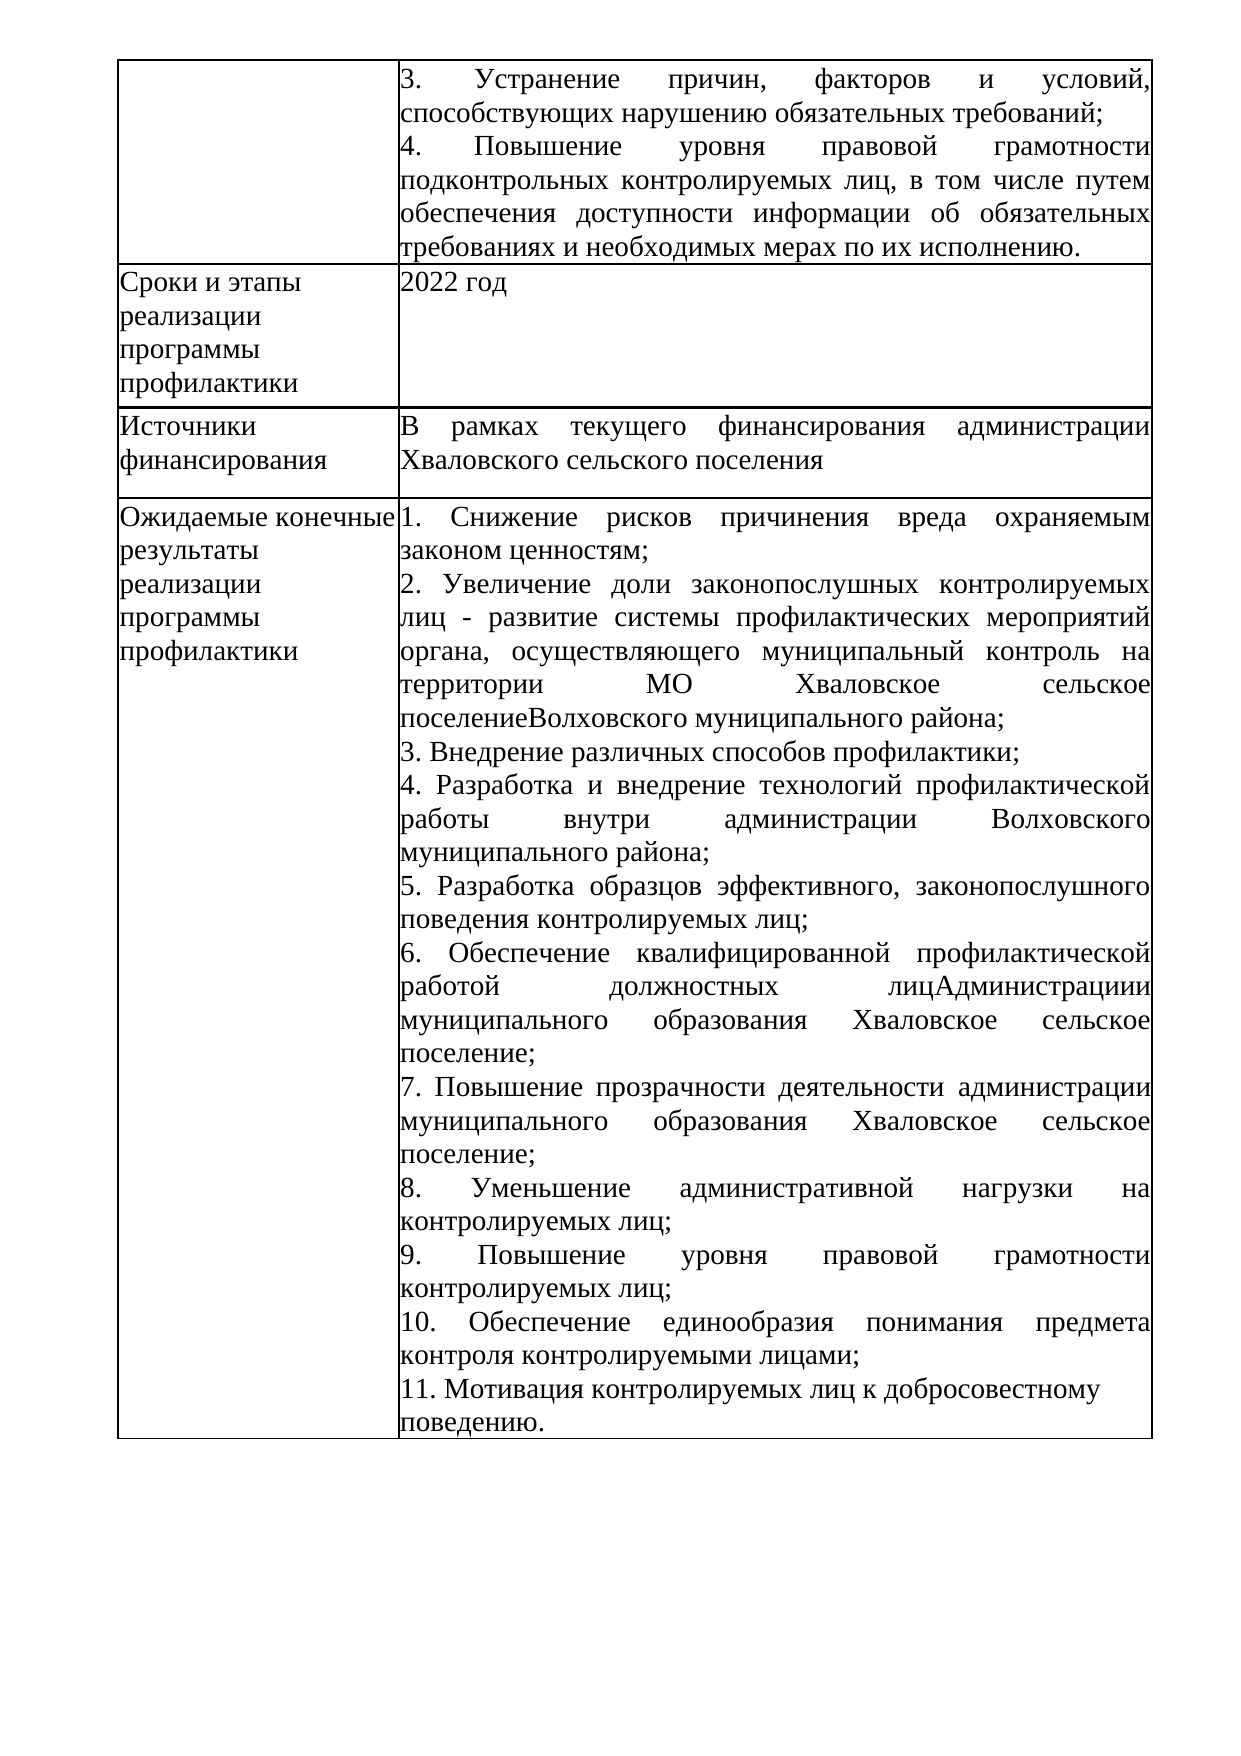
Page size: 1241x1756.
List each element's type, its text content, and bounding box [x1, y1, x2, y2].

table_cell В рамках текущего финансирования администрации Хваловского сельского поселения [400, 409, 1151, 497]
table_cell 2022 год [400, 265, 1151, 406]
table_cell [119, 61, 398, 262]
table_cell Источники финансирования [119, 409, 398, 497]
table_cell 1. Снижение рисков причинения вреда охраняемым законом ценностям; 2. Увеличение доли законопослушных контролируемых лиц - развитие системы профилактических мероприятий органа, осуществляющего муниципальный контроль на территории МО Хваловское сельское поселениеВолховского муниципального района; 3. Внедрение различных способов профилактики; 4. Разработка и внедрение технологий профилактической работы внутри администрации Волховского муниципального района; 5. Разработка образцов эффективного, законопослушного поведения контролируемых лиц; 6. Обеспечение квалифицированной профилактической работой должностных лицАдминистрациии муниципального образования Хваловское сельское поселение; 7. Повышение прозрачности деятельности администрации муниципального образования Хваловское сельское поселение; 8. Уменьшение административной нагрузки на контролируемых лиц; 9. Повышение уровня правовой грамотности контролируемых лиц; 10. Обеспечение единообразия понимания предмета контроля контролируемыми лицами; 11. Мотивация контролируемых лиц к добросовестному поведению. [400, 499, 1151, 1438]
table_cell Ожидаемые конечные результаты реализации программы профилактики [119, 499, 398, 1438]
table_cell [400, 61, 1151, 262]
table_cell Сроки и этапы реализации программы профилактики [119, 265, 398, 406]
